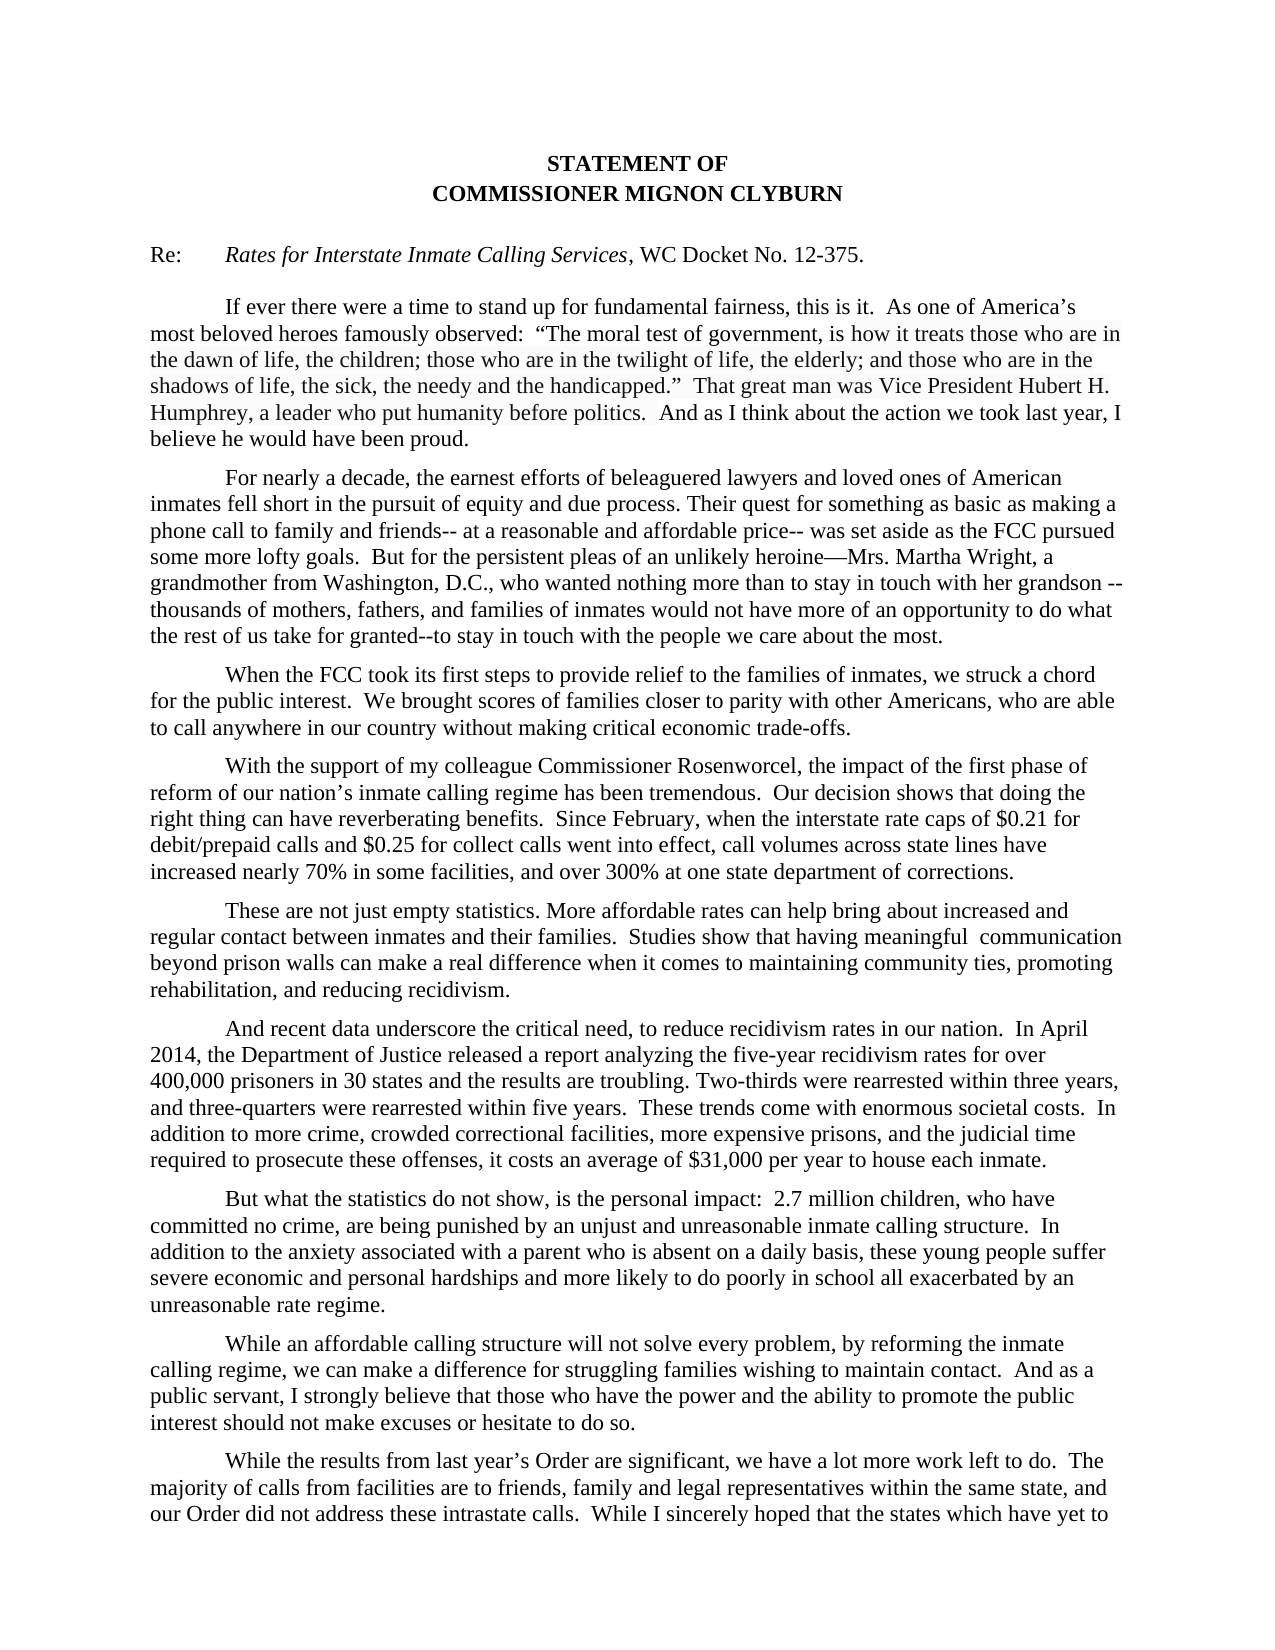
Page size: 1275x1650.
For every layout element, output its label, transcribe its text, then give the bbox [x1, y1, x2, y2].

text Re: Rates for Interstate Inmate Calling Services, WC Docket No. 12-375. [150, 241, 1125, 267]
text When the FCC took its first steps to provide relief to the families of inmates, we struck a chord for the public interest. We brought scores of families closer to parity with other Americans, who are able to call anywhere in our country without making critical economic trade-offs. [150, 661, 1125, 740]
text STATEMENT OF [150, 150, 1125, 176]
text With the support of my colleague Commissioner Rosenworcel, the impact of the first phase of reform of our nation’s inmate calling regime has been tremendous. Our decision shows that doing the right thing can have reverberating benefits. Since February, when the interstate rate caps of $0.21 for debit/prepaid calls and $0.25 for collect calls went into effect, call volumes across state lines have increased nearly 70% in some facilities, and over 300% at one state department of corrections. [150, 752, 1125, 884]
text These are not just empty statistics. More affordable rates can help bring about increased and regular contact between inmates and their families. Studies show that having meaningful communication beyond prison walls can make a real difference when it comes to maintaining community ties, promoting rehabilitation, and reducing recidivism. [150, 897, 1125, 1002]
text If ever there were a time to stand up for fundamental fairness, this is it. As one of America’s most beloved heroes famously observed: “The moral test of government, is how it treats those who are in the dawn of life, the children; those who are in the twilight of life, the elderly; and those who are in the shadows of life, the sick, the needy and the handicapped.” That great man was Vice President Hubert H. Humphrey, a leader who put humanity before politics. And as I think about the action we took last year, I believe he would have been proud. [150, 293, 1125, 451]
text While an affordable calling structure will not solve every problem, by reforming the inmate calling regime, we can make a difference for struggling families wishing to maintain contact. And as a public servant, I strongly believe that those who have the power and the ability to promote the public interest should not make excuses or hesitate to do so. [150, 1329, 1125, 1435]
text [150, 1447, 1125, 1527]
text COMMISSIONER MIGNON CLYBURN [150, 180, 1125, 207]
text But what the statistics do not show, is the personal impact: 2.7 million children, who have committed no crime, are being punished by an unjust and unreasonable inmate calling structure. In addition to the anxiety associated with a parent who is absent on a daily basis, these young people suffer severe economic and personal hardships and more likely to do poorly in school all exacerbated by an unreasonable rate regime. [150, 1185, 1125, 1317]
text And recent data underscore the critical need, to reduce recidivism rates in our nation. In April 2014, the Department of Justice released a report analyzing the five-year recidivism rates for over 400,000 prisoners in 30 states and the results are troubling. Two-thirds were rearrested within three years, and three-quarters were rearrested within five years. These trends come with enormous societal costs. In addition to more crime, crowded correctional facilities, more expensive prisons, and the judicial time required to prosecute these offenses, it costs an average of $31,000 per year to house each inmate. [150, 1015, 1125, 1173]
text For nearly a decade, the earnest efforts of beleaguered lawyers and loved ones of American inmates fell short in the pursuit of equity and due process. Their quest for something as basic as making a phone call to family and friends-- at a reasonable and affordable price-- was set aside as the FCC pursued some more lofty goals. But for the persistent pleas of an unlikely heroine—Mrs. Martha Wright, a grandmother from Washington, D.C., who wanted nothing more than to stay in touch with her grandson -- thousands of mothers, fathers, and families of inmates would not have more of an opportunity to do what the rest of us take for granted--to stay in touch with the people we care about the most. [150, 464, 1125, 648]
